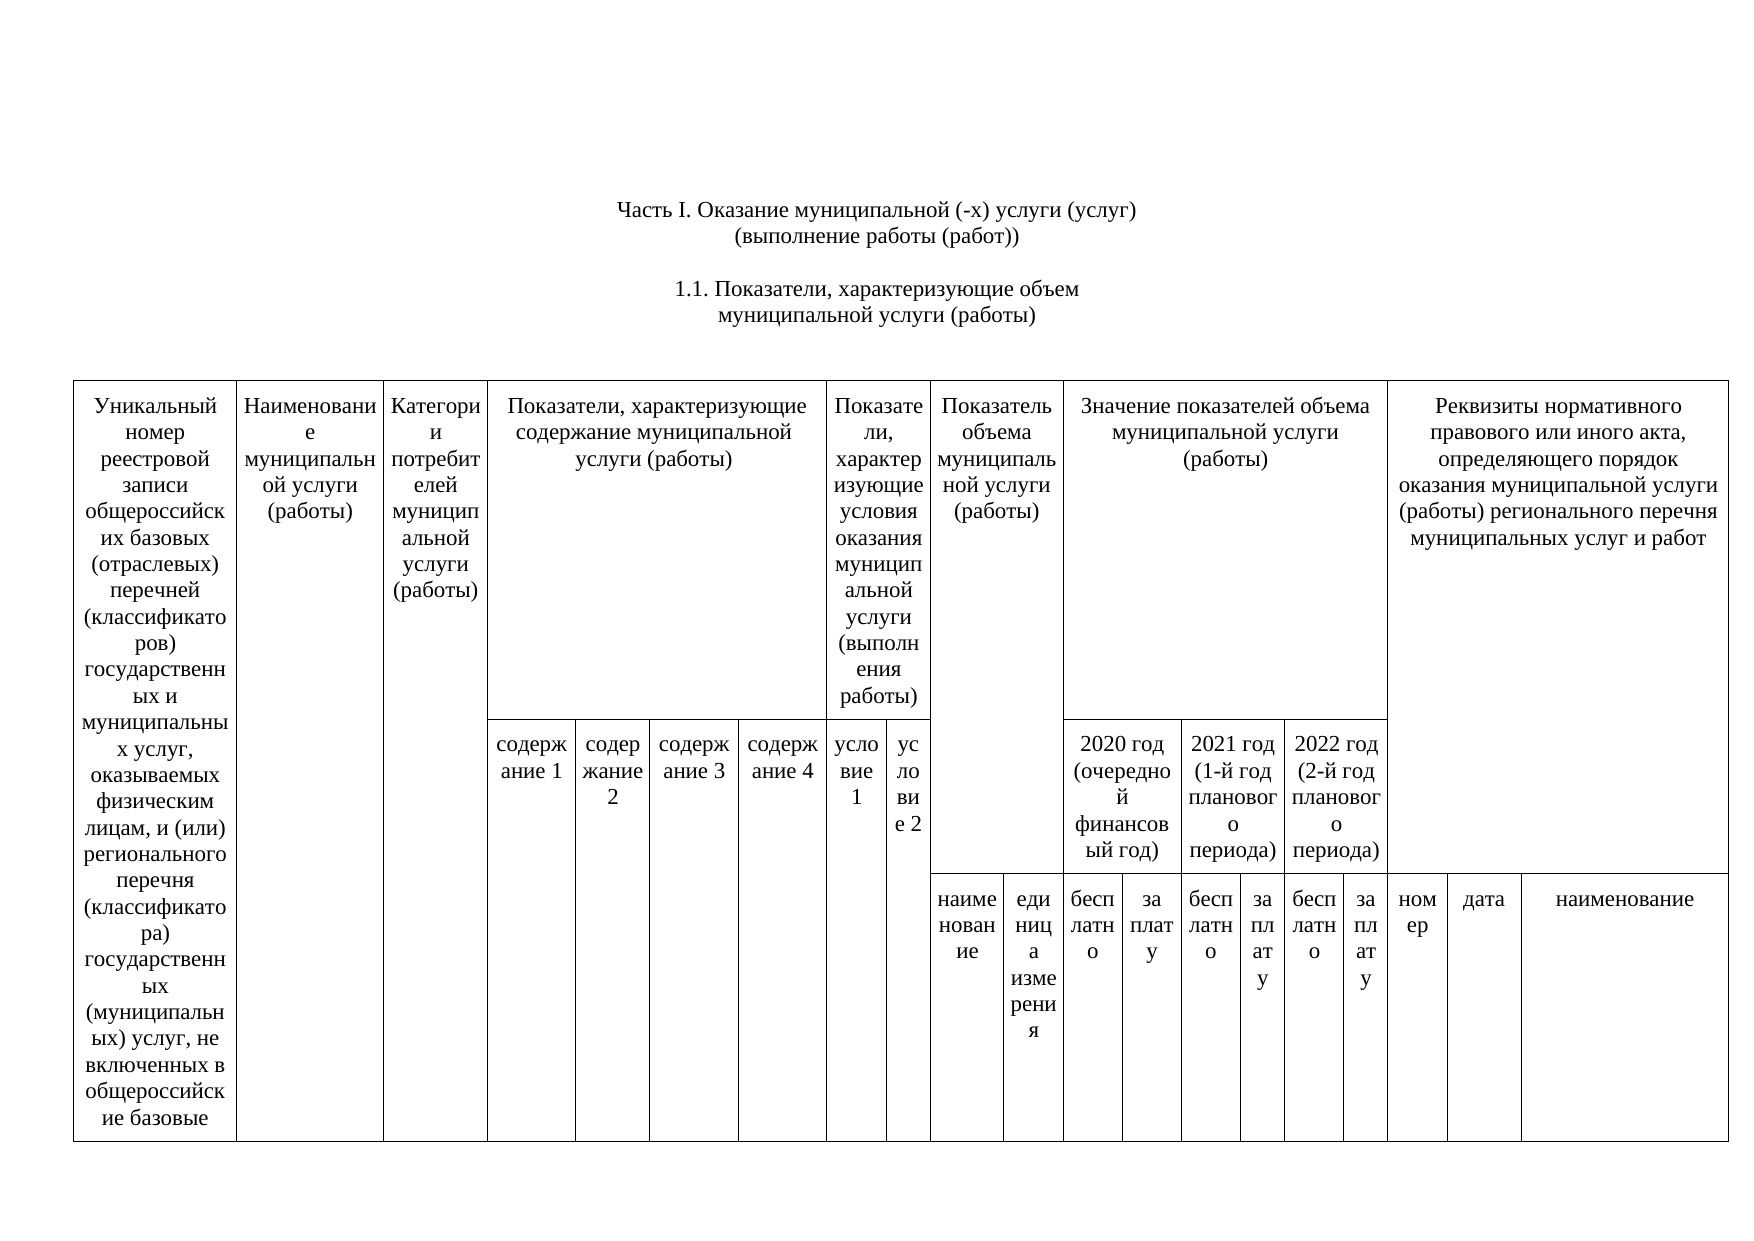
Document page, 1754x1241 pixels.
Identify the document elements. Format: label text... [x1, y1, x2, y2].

table_header Уникальный номер реестровой записи общероссийских базовых (отраслевых) перечней (классификаторов) государственных и муниципальных услуг, оказываемых физическим лицам, и (или) регионального перечня (классификатора) государственных (муниципальных) услуг, не включенных в общероссийские базовые (отраслевые) перечни (классификаторы) государственных и муниципальных услуг, и работ [74, 381, 236, 1141]
table_header Реквизиты нормативного правового или иного акта, определяющего порядок оказания муниципальной услуги (работы) регионального перечня муниципальных услуг и работ [1388, 381, 1728, 873]
table_cell наименование [931, 874, 1003, 1141]
text муниципальной услуги (работы) [118, 301, 1636, 328]
table_header Категории потребителей муниципальной услуги (работы) [384, 381, 487, 1141]
table_cell дата [1448, 874, 1521, 1141]
text Часть I. Оказание муниципальной (-х) услуги (услуг) [118, 196, 1636, 222]
table_cell бесплатно [1182, 874, 1240, 1141]
table_cell 2020 год (очередной финансовый год) [1064, 720, 1181, 873]
table_header Показатели, характеризующие условия оказания муниципальной услуги (выполнения работы) [827, 381, 930, 719]
table_cell бесплатно [1064, 874, 1122, 1141]
table_cell 2022 год (2-й год планового периода) [1285, 720, 1387, 873]
table_cell содержание 1 [488, 720, 575, 1141]
table_cell за плату [1344, 874, 1387, 1141]
table_cell условие 1 [827, 720, 886, 1141]
table_cell за плату [1241, 874, 1284, 1141]
table_cell содержание 2 [576, 720, 649, 1141]
table_cell условие 2 [887, 720, 930, 1141]
table_cell 2021 год (1-й год планового периода) [1182, 720, 1284, 873]
text 1.1. Показатели, характеризующие объем [118, 275, 1636, 301]
table_cell содержание 3 [650, 720, 738, 1141]
table_header Показатель объема муниципальной услуги (работы) [931, 381, 1063, 873]
table_cell бесплатно [1285, 874, 1343, 1141]
table_cell номер [1388, 874, 1447, 1141]
table_cell единица измерения [1004, 874, 1063, 1141]
table_header Значение показателей объема муниципальной услуги (работы) [1064, 381, 1387, 719]
table_cell содержание 4 [739, 720, 826, 1141]
table_cell наименование [1522, 874, 1728, 1141]
table_header Показатели, характеризующие содержание муниципальной услуги (работы) [488, 381, 826, 719]
table_header Наименование муниципальной услуги (работы) [237, 381, 383, 1141]
text (выполнение работы (работ)) [118, 222, 1636, 248]
table_cell за плату [1123, 874, 1181, 1141]
